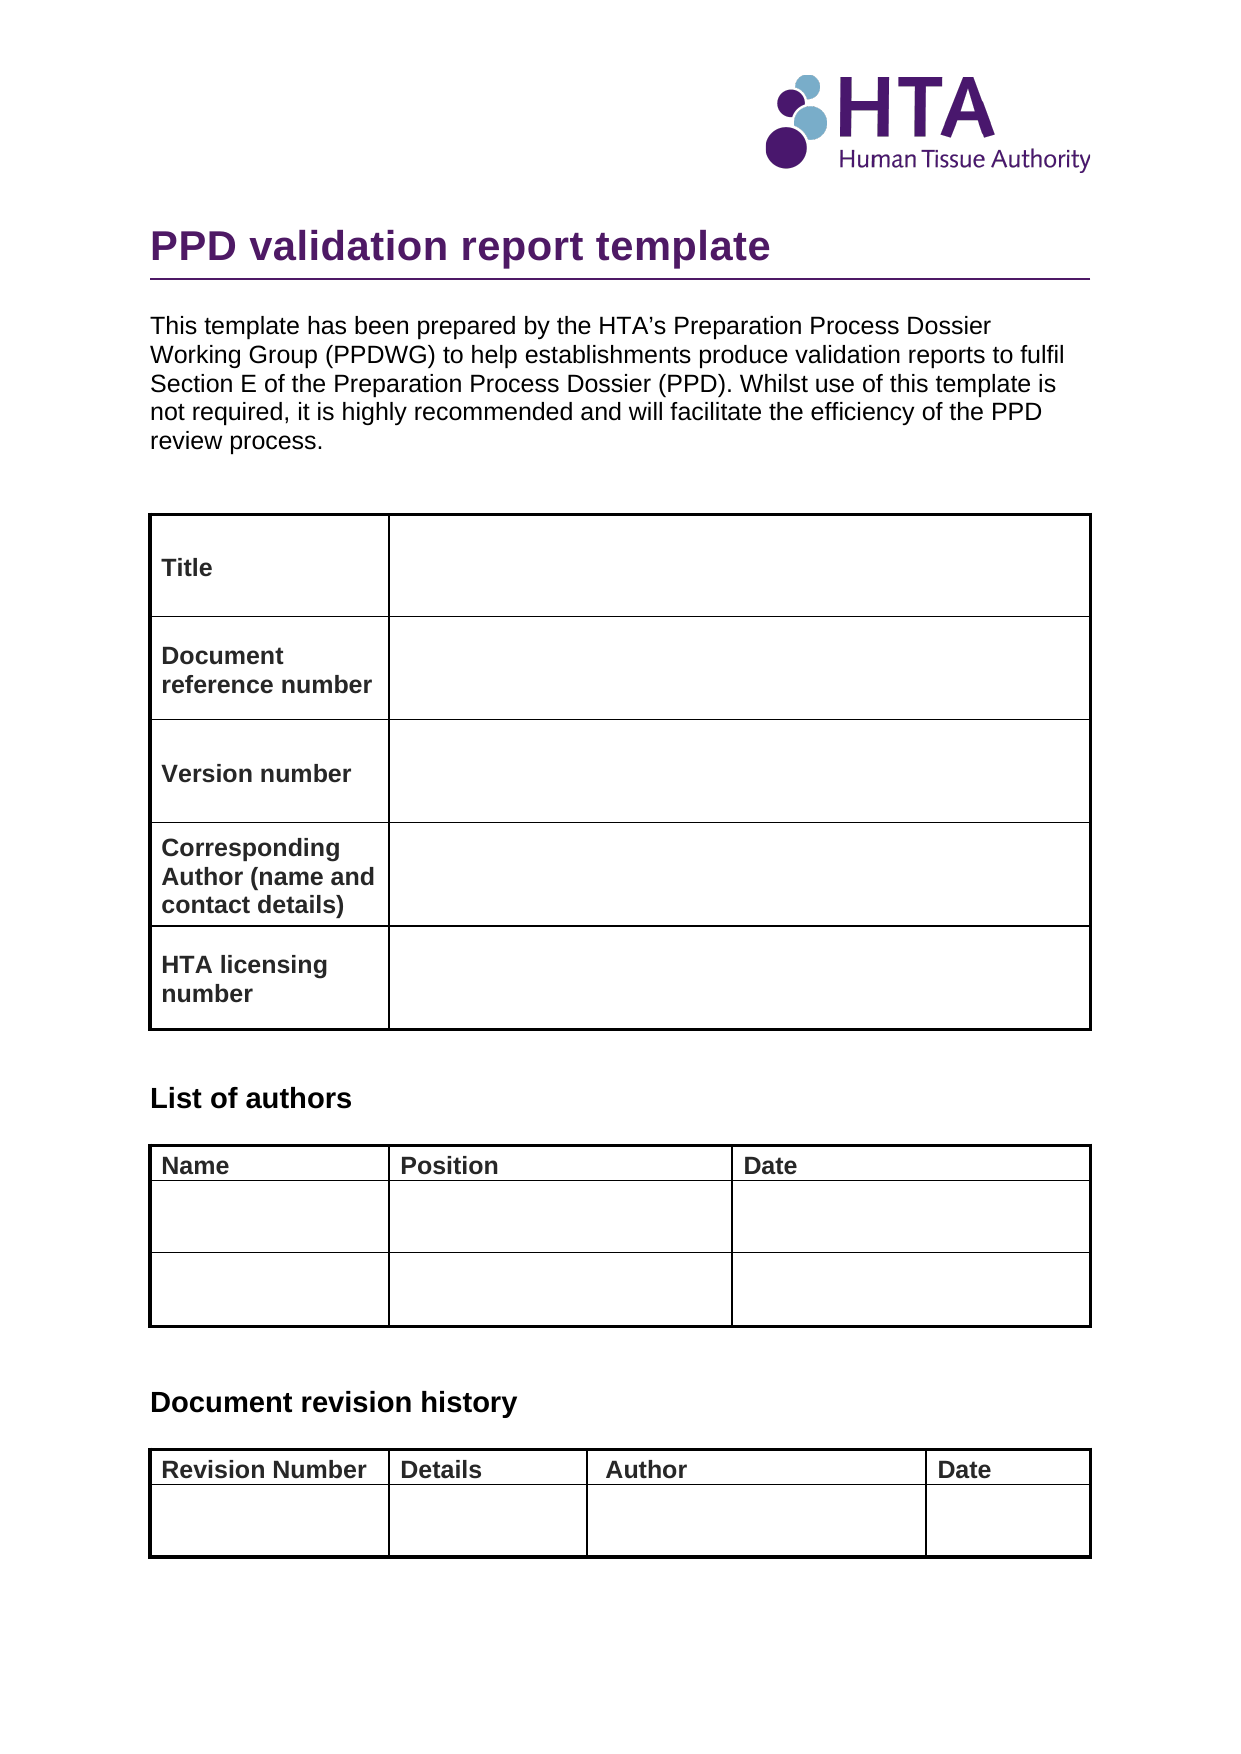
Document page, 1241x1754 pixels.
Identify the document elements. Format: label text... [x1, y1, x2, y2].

table_cell [390, 927, 1089, 1028]
table_header Author [588, 1451, 925, 1483]
table_cell [588, 1485, 925, 1555]
table_cell [390, 1253, 731, 1324]
title PPD validation report template [150, 222, 1090, 278]
table_header Title [152, 516, 388, 616]
table_header [390, 516, 1089, 616]
table_cell Corresponding Author (name and contact details) [152, 823, 388, 925]
table_cell HTA licensing number [152, 927, 388, 1028]
text Document revision history [150, 1385, 1090, 1419]
table_cell [390, 823, 1089, 925]
table_cell [733, 1181, 1089, 1251]
table_cell Version number [152, 720, 388, 822]
table_cell [733, 1253, 1089, 1324]
text This template has been prepared by the HTA’s Preparation Process Dossier Working Group (PPDWG) to help establishments produce validation reports to fulfil Section E of the Preparation Process Dossier (PPD). Whilst use of this template is not required, it is highly recommended and will facilitate the efficiency of the PPD review process. [150, 311, 1090, 455]
table_header Date [733, 1147, 1089, 1179]
picture [765, 75, 1091, 173]
table_cell Document reference number [152, 617, 388, 719]
table_header Revision Number [152, 1451, 388, 1483]
table_header Name [152, 1147, 388, 1179]
table_cell [390, 1485, 586, 1555]
table_cell [152, 1181, 388, 1251]
table_header Date [927, 1451, 1089, 1483]
table_cell [390, 1181, 731, 1251]
table_cell [152, 1485, 388, 1555]
table_cell [927, 1485, 1089, 1555]
subtitle List of authors [150, 1081, 1090, 1115]
table_cell [390, 617, 1089, 719]
table_header Details [390, 1451, 586, 1483]
table_cell [152, 1253, 388, 1324]
table_cell [390, 720, 1089, 822]
table_header Position [390, 1147, 731, 1179]
